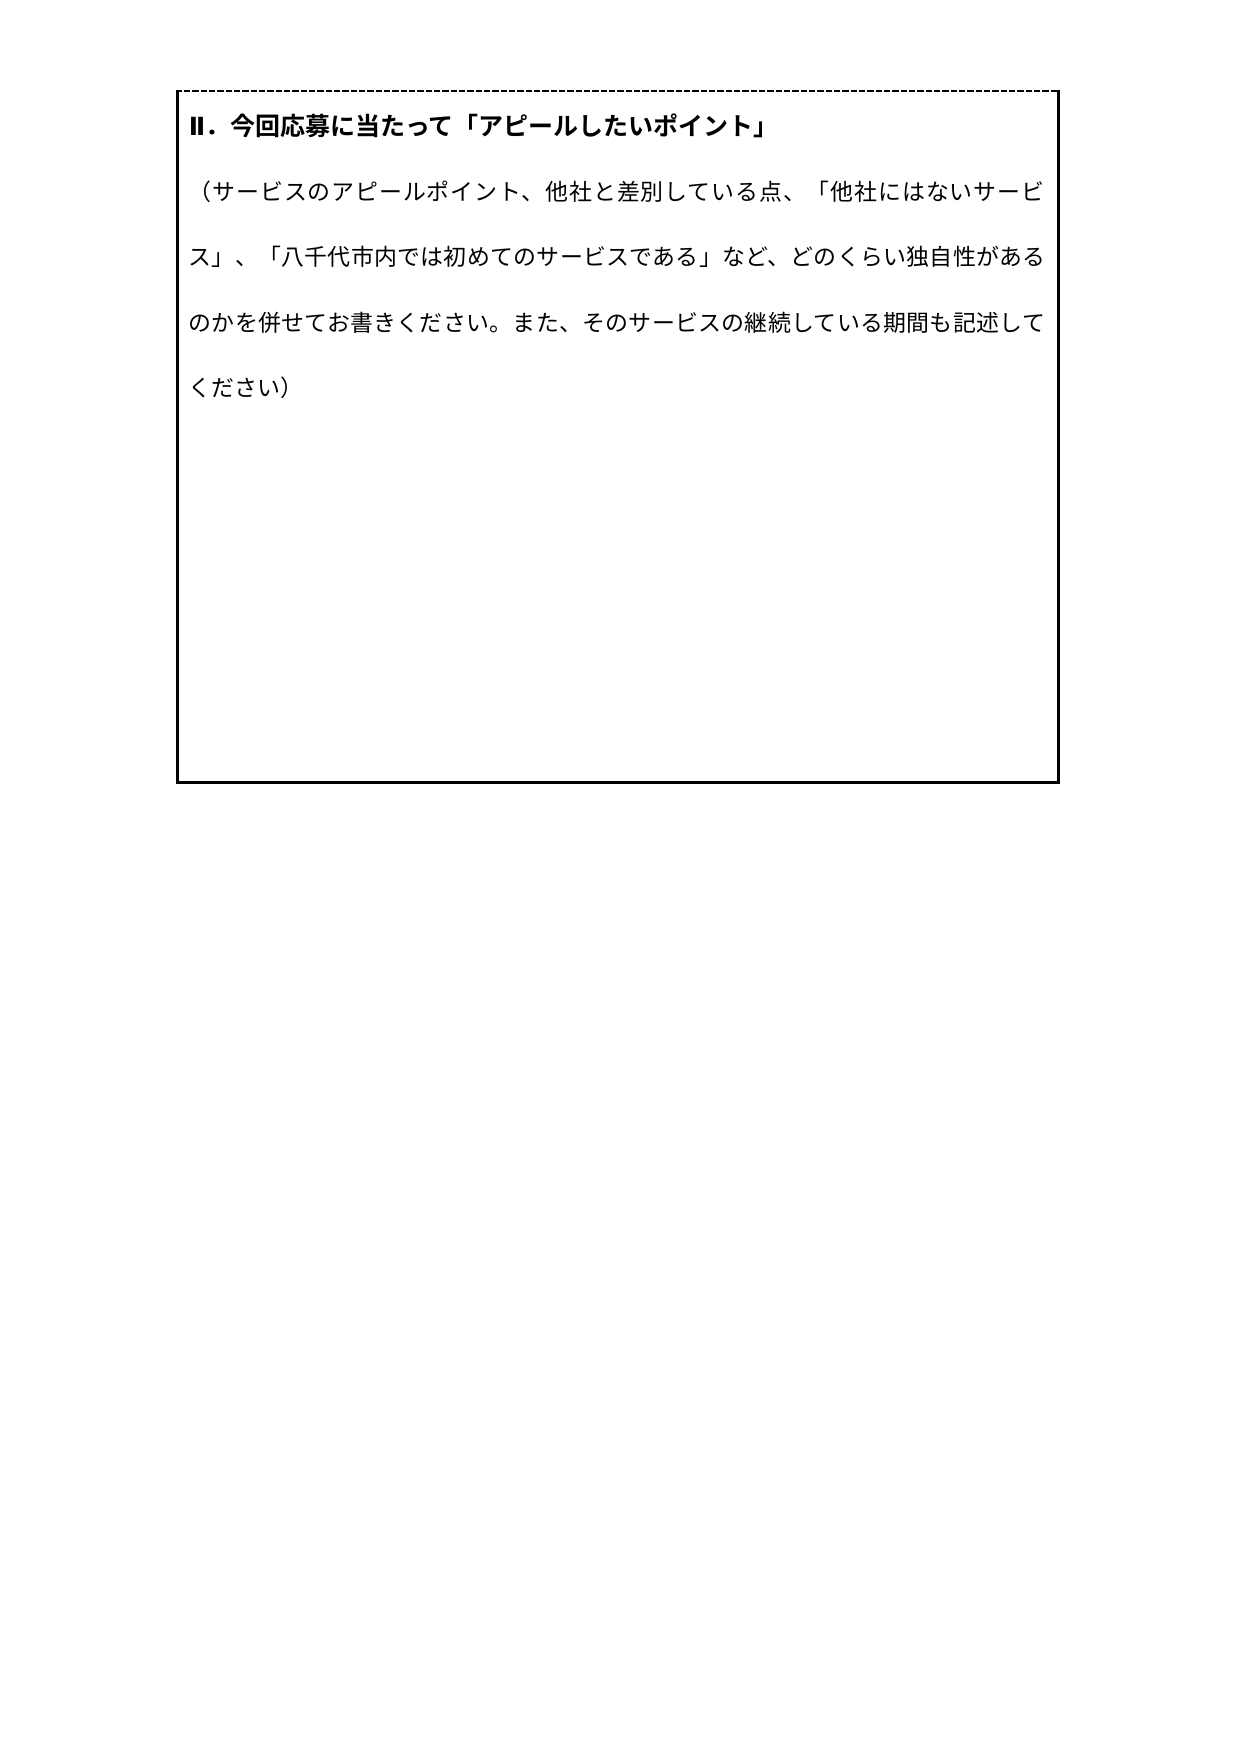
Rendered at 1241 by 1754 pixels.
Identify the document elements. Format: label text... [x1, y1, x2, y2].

table_cell Ⅱ．今回応募に当たって「アピールしたいポイント」 （サービスのアピールポイント、他社と差別している点、「他社にはないサービス」、「八千代市内では初めてのサービスである」など、どのくらい独自性があるのかを併せてお書きください。また、そのサービスの継続している期間も記述してください） [179, 90, 1057, 781]
